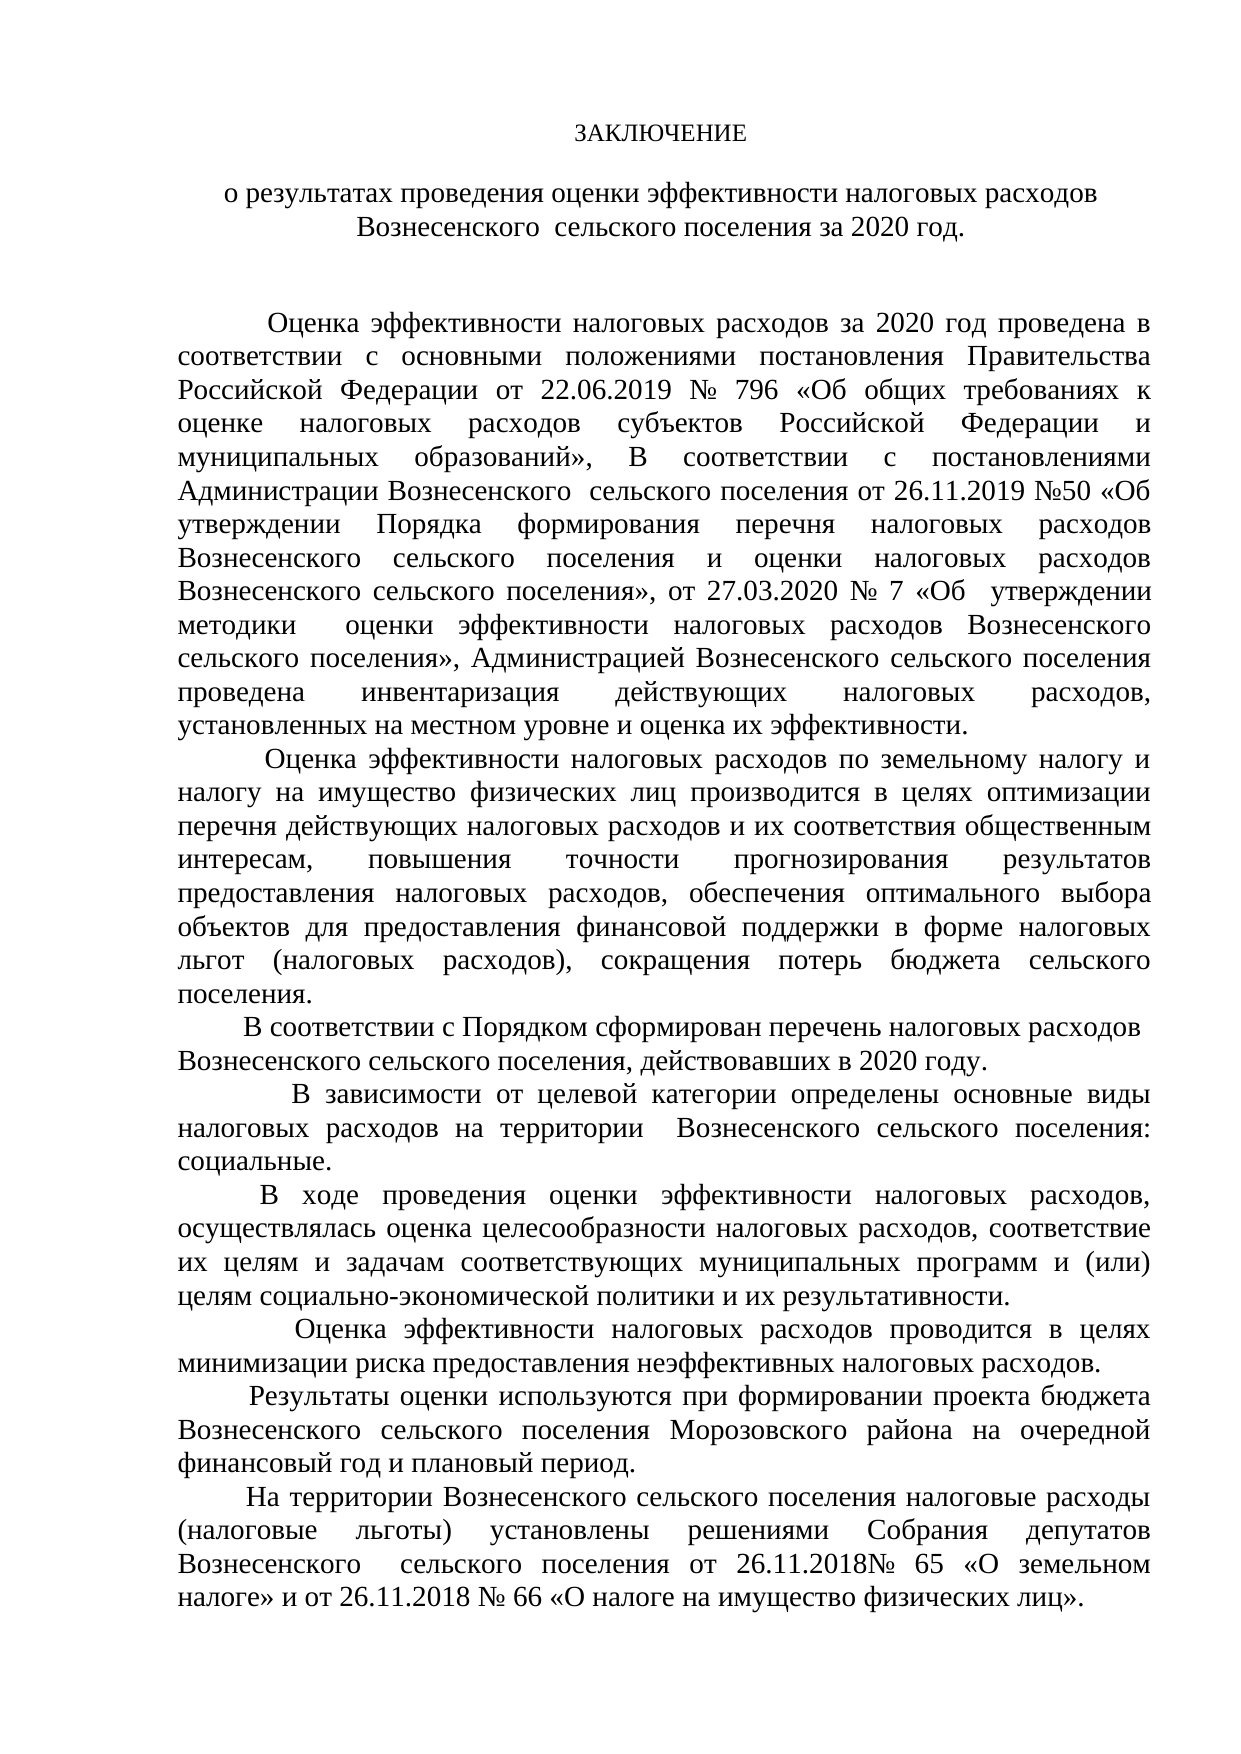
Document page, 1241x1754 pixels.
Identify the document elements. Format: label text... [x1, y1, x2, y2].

text ЗАКЛЮЧЕНИЕ [140, 118, 1152, 147]
text На территории Вознесенского сельского поселения налоговые расходы (налоговые льготы) установлены решениями Собрания депутатов Вознесенского сельского поселения от 26.11.2018№ 65 «О земельном налоге» и от 26.11.2018 № 66 «О налоге на имущество физических лиц». [177, 1479, 1152, 1613]
text В соответствии с Порядком сформирован перечень налоговых расходов [177, 1009, 1152, 1043]
text В зависимости от целевой категории определены основные виды налоговых расходов на территории Вознесенского сельского поселения: социальные. [177, 1076, 1152, 1177]
text В ходе проведения оценки эффективности налоговых расходов, осуществлялась оценка целесообразности налоговых расходов, соответствие их целям и задачам соответствующих муниципальных программ и (или) целям социально-экономической политики и их результативности. [177, 1177, 1152, 1311]
text Оценка эффективности налоговых расходов за 2020 год проведена в соответствии с основными положениями постановления Правительства Российской Федерации от 22.06.2019 № 796 «Об общих требованиях к оценке налоговых расходов субъектов Российской Федерации и муниципальных образований», В соответствии с постановлениями Администрации Вознесенского сельского поселения от 26.11.2019 №50 «Об утверждении Порядка формирования перечня налоговых расходов Вознесенского сельского поселения и оценки налоговых расходов Вознесенского сельского поселения», от 27.03.2020 № 7 «Об утверждении методики оценки эффективности налоговых расходов Вознесенского сельского поселения», Администрацией Вознесенского сельского поселения проведена инвентаризация действующих налоговых расходов, установленных на местном уровне и оценка их эффективности. [177, 305, 1152, 741]
text о результатах проведения оценки эффективности налоговых расходов [140, 176, 1152, 209]
text Оценка эффективности налоговых расходов проводится в целях минимизации риска предоставления неэффективных налоговых расходов. [177, 1311, 1152, 1378]
text Вознесенского сельского поселения за 2020 год. [140, 209, 1152, 243]
text Результаты оценки используются при формировании проекта бюджета Вознесенского сельского поселения Морозовского района на очередной финансовый год и плановый период. [177, 1378, 1152, 1479]
text Вознесенского сельского поселения, действовавших в 2020 году. [177, 1043, 1152, 1076]
text Оценка эффективности налоговых расходов по земельному налогу и налогу на имущество физических лиц производится в целях оптимизации перечня действующих налоговых расходов и их соответствия общественным интересам, повышения точности прогнозирования результатов предоставления налоговых расходов, обеспечения оптимального выбора объектов для предоставления финансовой поддержки в форме налоговых льгот (налоговых расходов), сокращения потерь бюджета сельского поселения. [177, 741, 1152, 1009]
